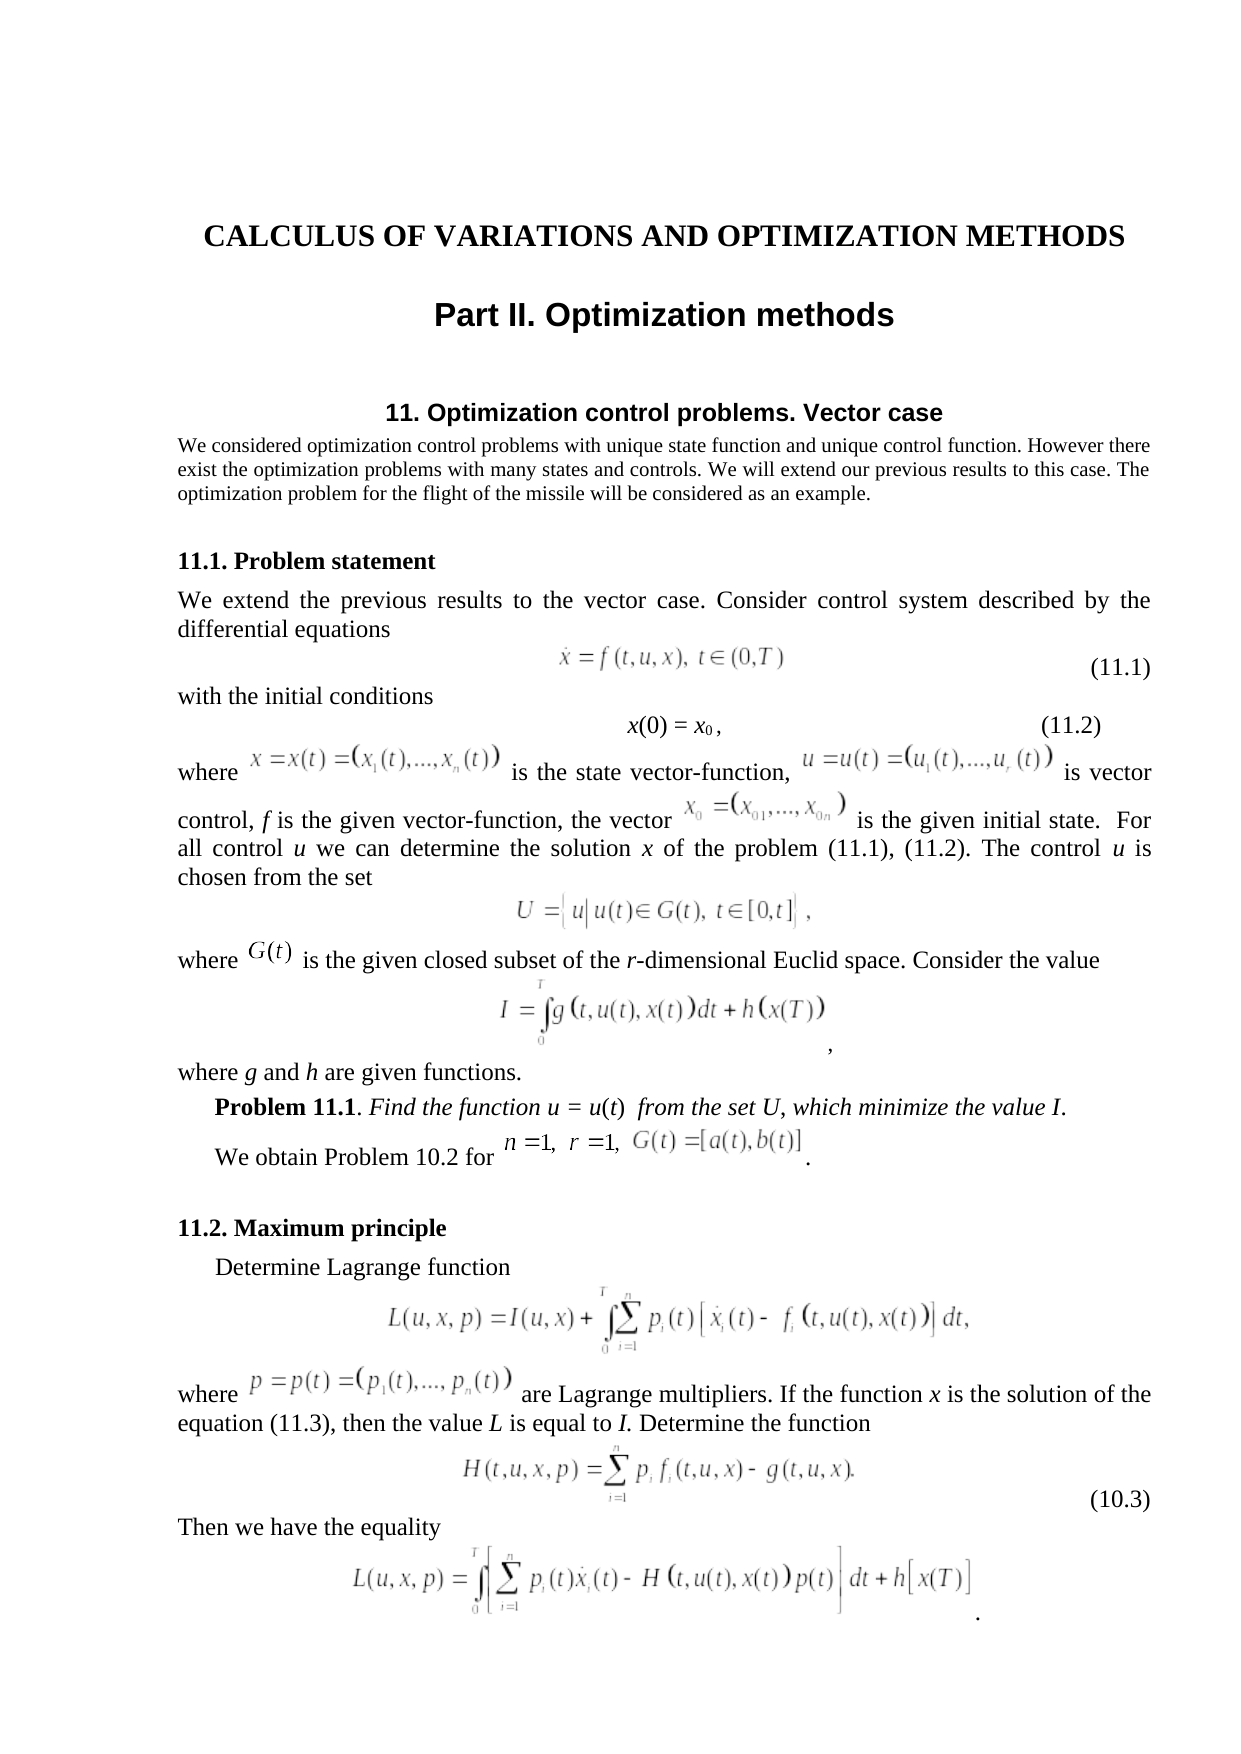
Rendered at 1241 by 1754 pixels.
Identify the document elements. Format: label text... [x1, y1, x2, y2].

text (10.3) [207, 1436, 1152, 1512]
text with the initial conditions [177, 681, 1152, 710]
text Determine Lagrange function [177, 1252, 1152, 1281]
text where is the state vector-function, is vector control, f is the given vector-function, the vector is the given initial state. For all control u we can determine the solution x of the problem (11.1), (11.2). The control u is chosen from the set [177, 738, 1152, 891]
text , [177, 974, 1152, 1057]
text where are Lagrange multipliers. If the function x is the solution of the equation (11.3), then the value L is equal to I. Determine the function [177, 1360, 1152, 1436]
subtitle 11.1. Problem statement [177, 546, 1152, 575]
text We considered optimization control problems with unique state function and unique control function. However there exist the optimization problems with many states and controls. We will extend our previous results to this case. The optimization problem for the flight of the missile will be considered as an example. [177, 432, 1152, 505]
text CALCULUS OF VARIATIONS AND OPTIMIZATION METHODS [177, 217, 1152, 253]
text . [177, 1541, 1152, 1626]
subtitle 11. Optimization control problems. Vector case [177, 397, 1152, 426]
text (11.1) [177, 643, 1152, 681]
text Then we have the equality [177, 1512, 1152, 1541]
text Problem 11.1. Find the function u = u(t) from the set U, which minimize the value I. [177, 1092, 1152, 1121]
text We obtain Problem 10.2 for . [177, 1127, 1152, 1171]
text where is the given closed subset of the r-dimensional Euclid space. Consider the value [177, 936, 1152, 974]
subtitle 11.2. Maximum principle [177, 1213, 1152, 1242]
subtitle Part II. Optimization methods [177, 295, 1152, 333]
text where g and h are given functions. [177, 1057, 1152, 1086]
text х(0) = х0 , (11.2) [402, 710, 1152, 738]
text We extend the previous results to the vector case. Consider control system described by the differential equations [177, 586, 1152, 643]
